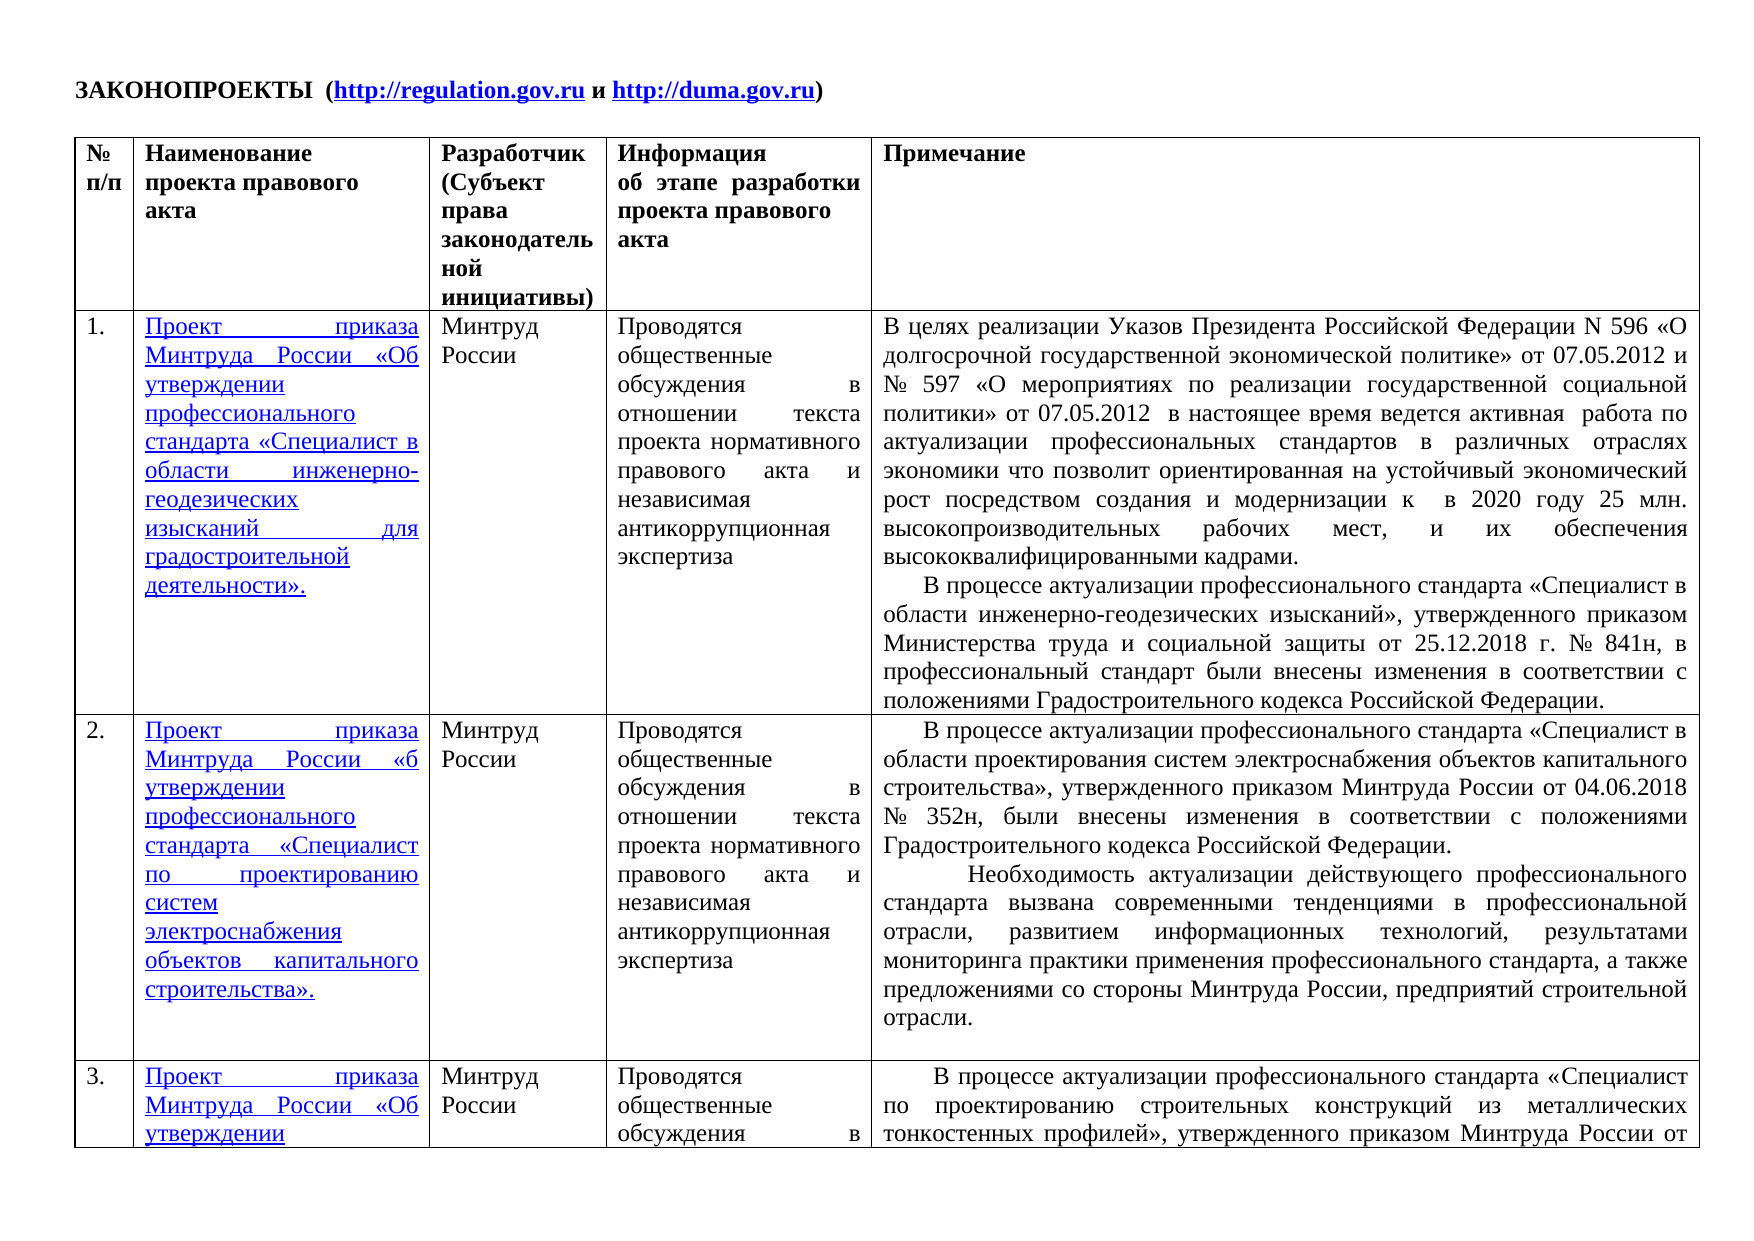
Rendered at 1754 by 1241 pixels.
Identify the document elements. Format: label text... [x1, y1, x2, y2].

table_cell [872, 1061, 1699, 1147]
table_cell В процессе актуализации профессионального стандарта «Специалист в области проектирования систем электроснабжения объектов капитального строительства», утвержденного приказом Минтруда России от 04.06.2018 № 352н, были внесены изменения в соответствии с положениями Градостроительного кодекса Российской Федерации. Необходимость актуализации действующего профессионального стандарта вызвана современными тенденциями в профессиональной отрасли, развитием информационных технологий, результатами мониторинга практики применения профессионального стандарта, а также предложениями со стороны Минтруда России, предприятий строительной отрасли. [872, 715, 1699, 1060]
table_header № п/п [76, 138, 133, 310]
table_cell Проводятся общественные обсуждения в отношении текста проекта нормативного правового акта и независимая антикоррупционная экспертиза [607, 311, 871, 714]
table_cell 2. [76, 715, 133, 1060]
table_cell В целях реализации Указов Президента Российской Федерации N 596 «О долгосрочной государственной экономической политике» от 07.05.2012 и № 597 «О мероприятиях по реализации государственной социальной политики» от 07.05.2012 в настоящее время ведется активная работа по актуализации профессиональных стандартов в различных отраслях экономики что позволит ориентированная на устойчивый экономический рост посредством создания и модернизации к в 2020 году 25 млн. высокопроизводительных рабочих мест, и их обеспечения высококвалифицированными кадрами. В процессе актуализации профессионального стандарта «Специалист в области инженерно-геодезических изысканий», утвержденного приказом Министерства труда и социальной защиты от 25.12.2018 г. № 841н, в профессиональный стандарт были внесены изменения в соответствии с положениями Градостроительного кодекса Российской Федерации. [872, 311, 1699, 714]
table_cell 3. [76, 1061, 133, 1147]
table_cell Проект приказа Минтруда России «б утверждении профессионального стандарта «Специалист по проектированию систем электроснабжения объектов капитального строительства». [134, 715, 429, 1060]
table_header Примечание [872, 138, 1699, 310]
table_cell 1. [76, 311, 133, 714]
table_cell Проводятся общественные обсуждения в отношении текста проекта нормативного правового акта и независимая антикоррупционная экспертиза [607, 715, 871, 1060]
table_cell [134, 1061, 429, 1147]
text ЗАКОНОПРОЕКТЫ (http://regulation.gov.ru и http://duma.gov.ru) [75, 75, 1713, 104]
table_cell Минтруд России [430, 715, 606, 1060]
table_header Информация об этапе разработки проекта правового акта [607, 138, 871, 310]
table_cell Минтруд России [430, 1061, 606, 1147]
table_cell Проект приказа Минтруда России «Об утверждении профессионального стандарта «Специалист в области инженерно-геодезических изысканий для градостроительной деятельности». [134, 311, 429, 714]
table_header Разработчик (Субъект права законодательной инициативы) [430, 138, 606, 310]
table_header Наименование проекта правового акта [134, 138, 429, 310]
table_cell Минтруд России [430, 311, 606, 714]
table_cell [607, 1061, 871, 1147]
